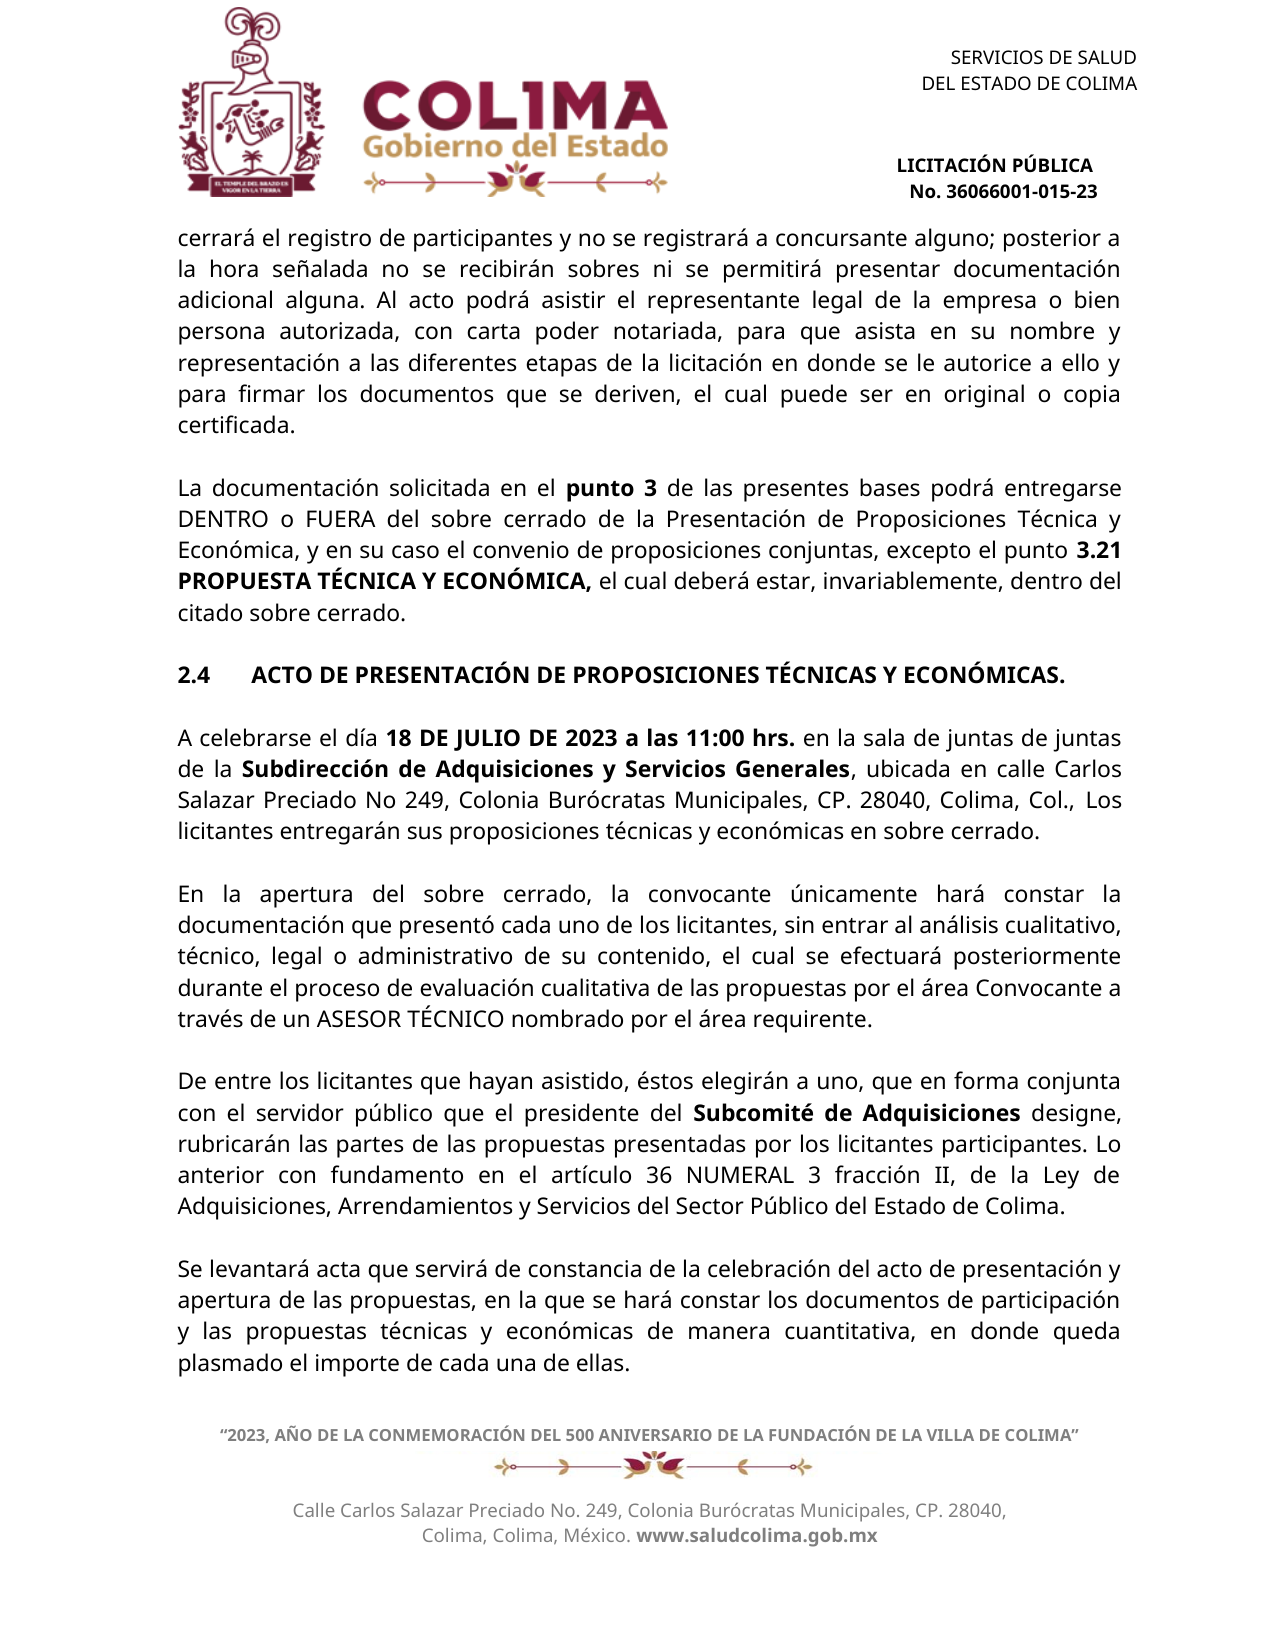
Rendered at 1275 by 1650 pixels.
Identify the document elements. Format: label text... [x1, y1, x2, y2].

text Se levantará acta que servirá de constancia de la celebración del acto de presentación y apertura de las propuestas, en la que se hará constar los documentos de participación y las propuestas técnicas y económicas de manera cuantitativa, en donde queda plasmado el importe de cada una de ellas. [177, 1253, 1122, 1378]
text La documentación solicitada en el punto 3 de las presentes bases podrá entregarse DENTRO o FUERA del sobre cerrado de la Presentación de Proposiciones Técnica y Económica, y en su caso el convenio de proposiciones conjuntas, excepto el punto 3.21 PROPUESTA TÉCNICA Y ECONÓMICA, el cual deberá estar, invariablemente, dentro del citado sobre cerrado. [177, 472, 1122, 628]
text En la apertura del sobre cerrado, la convocante únicamente hará constar la documentación que presentó cada uno de los licitantes, sin entrar al análisis cualitativo, técnico, legal o administrativo de su contenido, el cual se efectuará posteriormente durante el proceso de evaluación cualitativa de las propuestas por el área Convocante a través de un ASESOR TÉCNICO nombrado por el área requirente. [177, 878, 1122, 1034]
picture [414, 1451, 893, 1480]
text 2.4 ACTO DE PRESENTACIÓN DE PROPOSICIONES TÉCNICAS Y ECONÓMICAS. [177, 659, 1122, 690]
text A celebrarse el día 18 DE JULIO DE 2023 a las 11:00 hrs. en la sala de juntas de juntas de la Subdirección de Adquisiciones y Servicios Generales, ubicada en calle Carlos Salazar Preciado No 249, Colonia Burócratas Municipales, CP. 28040, Colima, Col., Los licitantes entregarán sus proposiciones técnicas y económicas en sobre cerrado. [177, 722, 1122, 847]
text De entre los licitantes que hayan asistido, éstos elegirán a uno, que en forma conjunta con el servidor público que el presidente del Subcomité de Adquisiciones designe, rubricarán las partes de las propuestas presentadas por los licitantes participantes. Lo anterior con fundamento en el artículo 36 NUMERAL 3 fracción II, de la Ley de Adquisiciones, Arrendamientos y Servicios del Sector Público del Estado de Colima. [177, 1065, 1122, 1222]
picture [178, 7, 668, 197]
